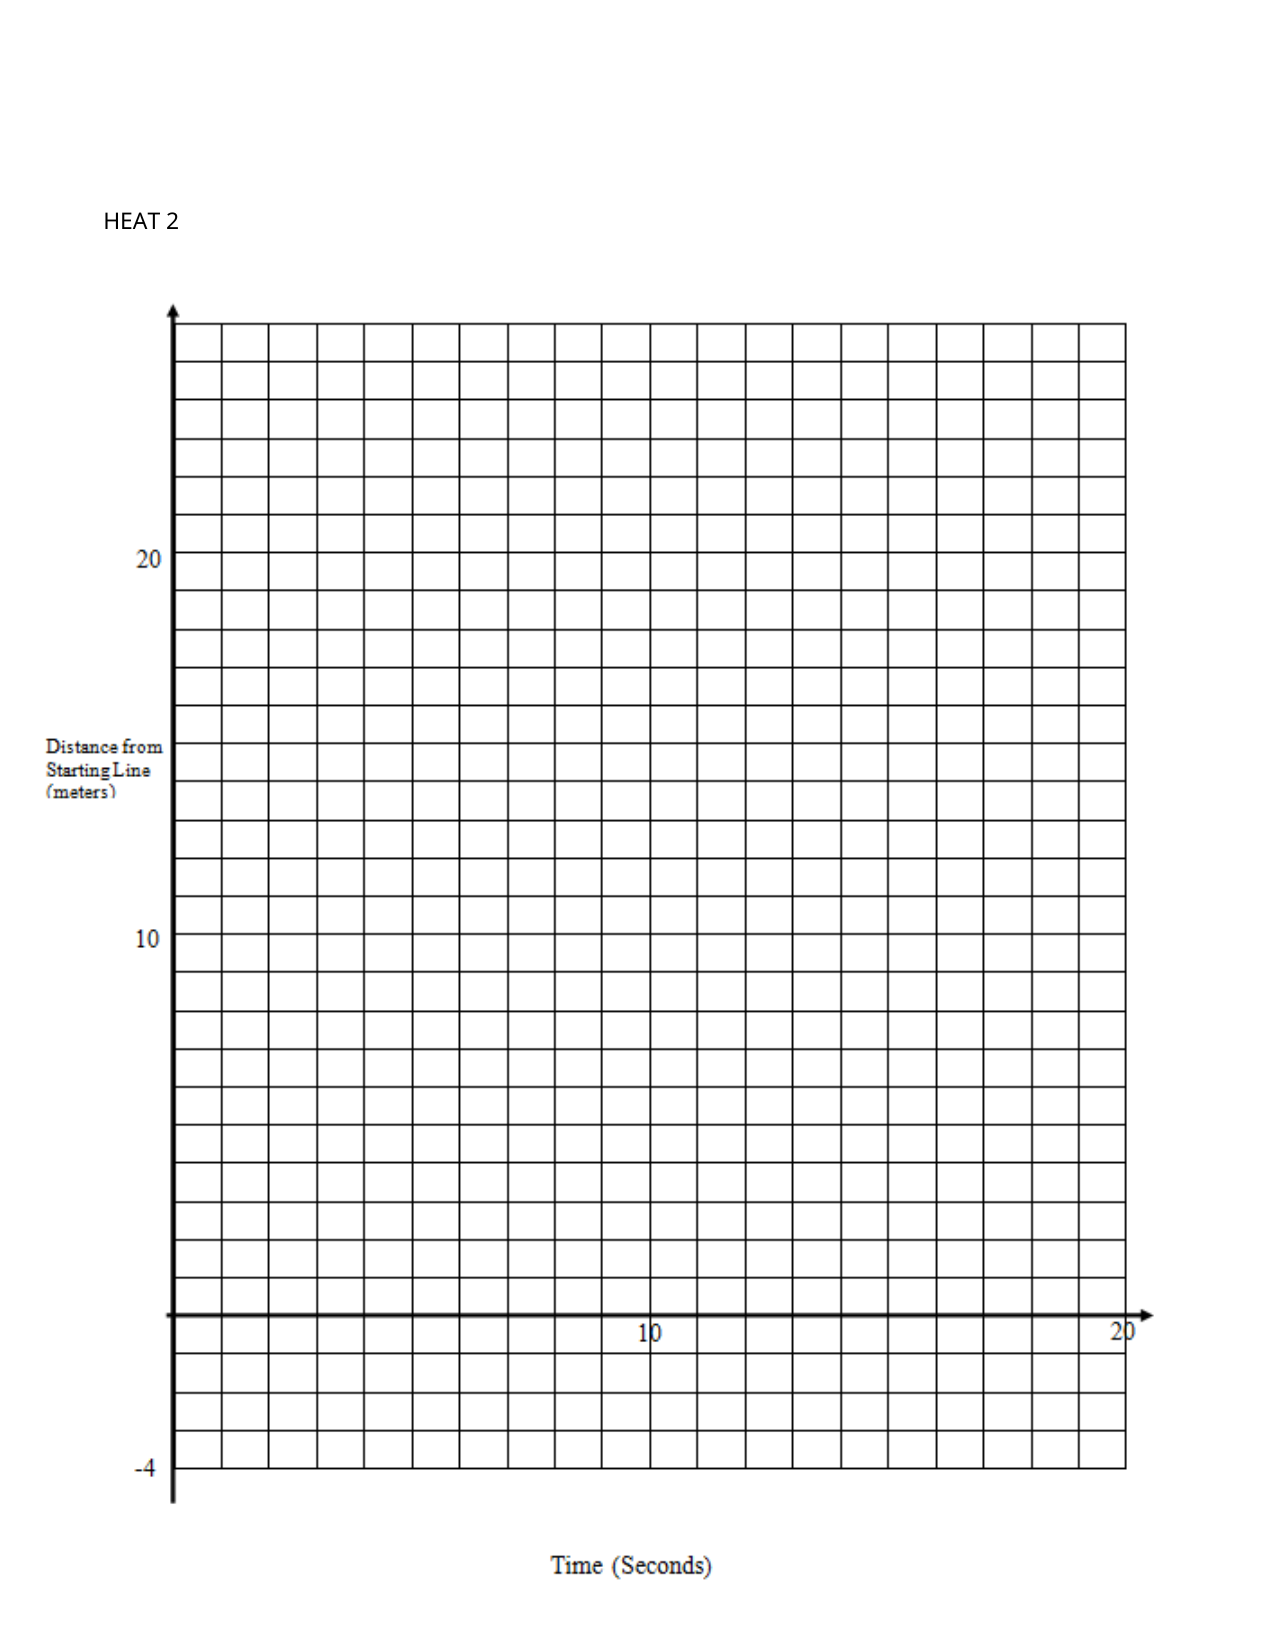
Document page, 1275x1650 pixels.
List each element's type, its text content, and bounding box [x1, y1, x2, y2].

text HEAT 2 [103, 205, 1162, 236]
picture [16, 273, 1217, 1612]
